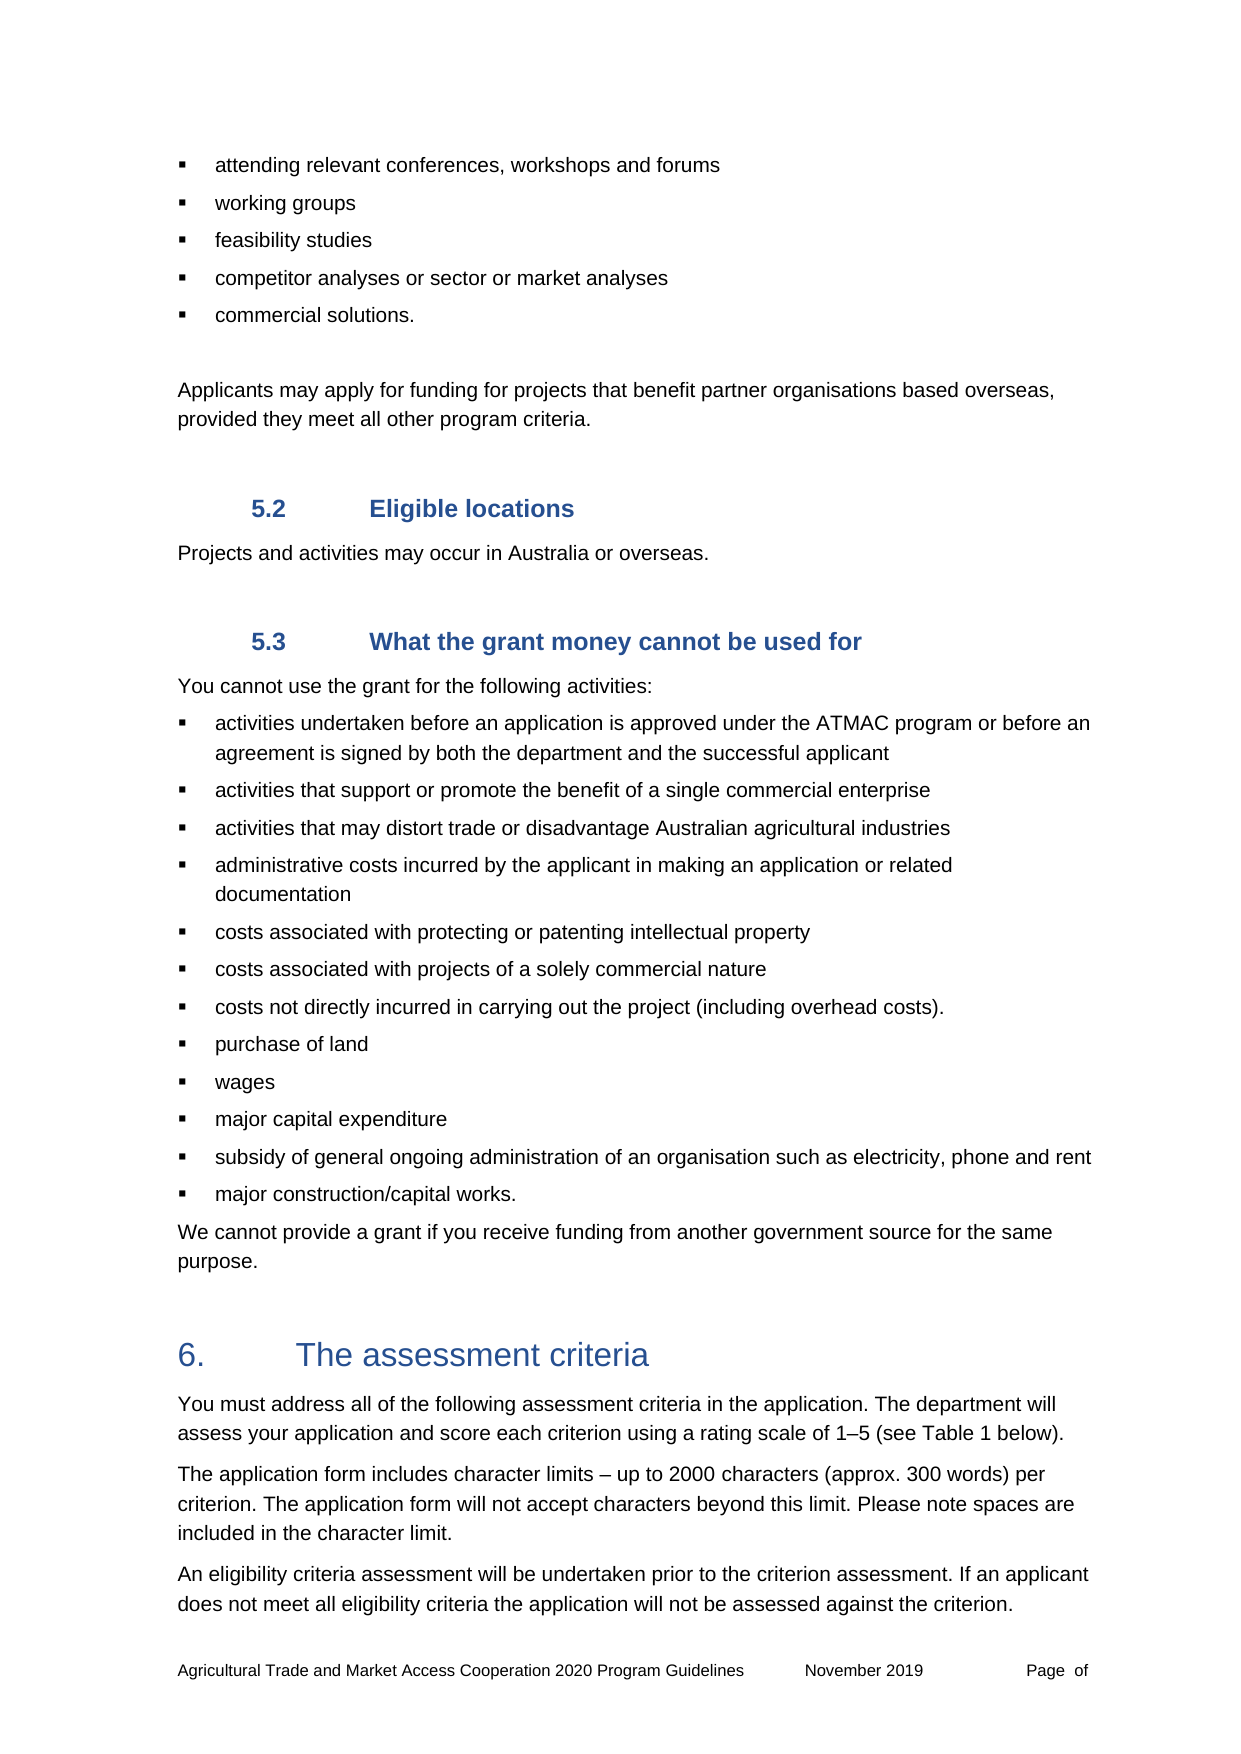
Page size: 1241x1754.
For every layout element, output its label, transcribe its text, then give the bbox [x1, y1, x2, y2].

list costs associated with protecting or patenting intellectual property [177, 914, 1092, 943]
list working groups [177, 185, 1092, 214]
subtitle Eligible locations [251, 493, 1092, 523]
list purchase of land [177, 1027, 1092, 1056]
list activities undertaken before an application is approved under the ATMAC program or before an agreement is signed by both the department and the successful applicant [177, 706, 1092, 764]
list Applicants may apply for funding for projects that benefit partner organisations based overseas, provided they meet all other program criteria. [177, 373, 1092, 431]
list major construction/capital works. [177, 1177, 1092, 1206]
list We cannot provide a grant if you receive funding from another government source for the same purpose. [177, 1214, 1092, 1273]
list competitor analyses or sector or market analyses [177, 260, 1092, 289]
subtitle What the grant money cannot be used for [251, 627, 1092, 656]
subtitle The assessment criteria [177, 1335, 1092, 1374]
list costs not directly incurred in carrying out the project (including overhead costs). [177, 989, 1092, 1018]
list You cannot use the grant for the following activities: [177, 668, 1092, 698]
list major capital expenditure [177, 1102, 1092, 1131]
text The application form includes character limits – up to 2000 characters (approx. 300 words) per criterion. The application form will not accept characters beyond this limit. Please note spaces are included in the character limit. [177, 1457, 1092, 1544]
text You must address all of the following assessment criteria in the application. The department will assess your application and score each criterion using a rating scale of 1–5 (see Table 1 below). [177, 1386, 1092, 1444]
list wages [177, 1064, 1092, 1093]
list activities that support or promote the benefit of a single commercial enterprise [177, 773, 1092, 802]
list administrative costs incurred by the applicant in making an application or related documentation [177, 848, 1092, 906]
list costs associated with projects of a solely commercial nature [177, 952, 1092, 981]
text An eligibility criteria assessment will be undertaken prior to the criterion assessment. If an applicant does not meet all eligibility criteria the application will not be assessed against the criterion. [177, 1557, 1092, 1615]
list subsidy of general ongoing administration of an organisation such as electricity, phone and rent [177, 1139, 1092, 1168]
list attending relevant conferences, workshops and forums [177, 148, 1092, 177]
list Projects and activities may occur in Australia or overseas. [177, 535, 1092, 564]
list feasibility studies [177, 223, 1092, 252]
list activities that may distort trade or disadvantage Australian agricultural industries [177, 810, 1092, 839]
list commercial solutions. [177, 298, 1092, 327]
